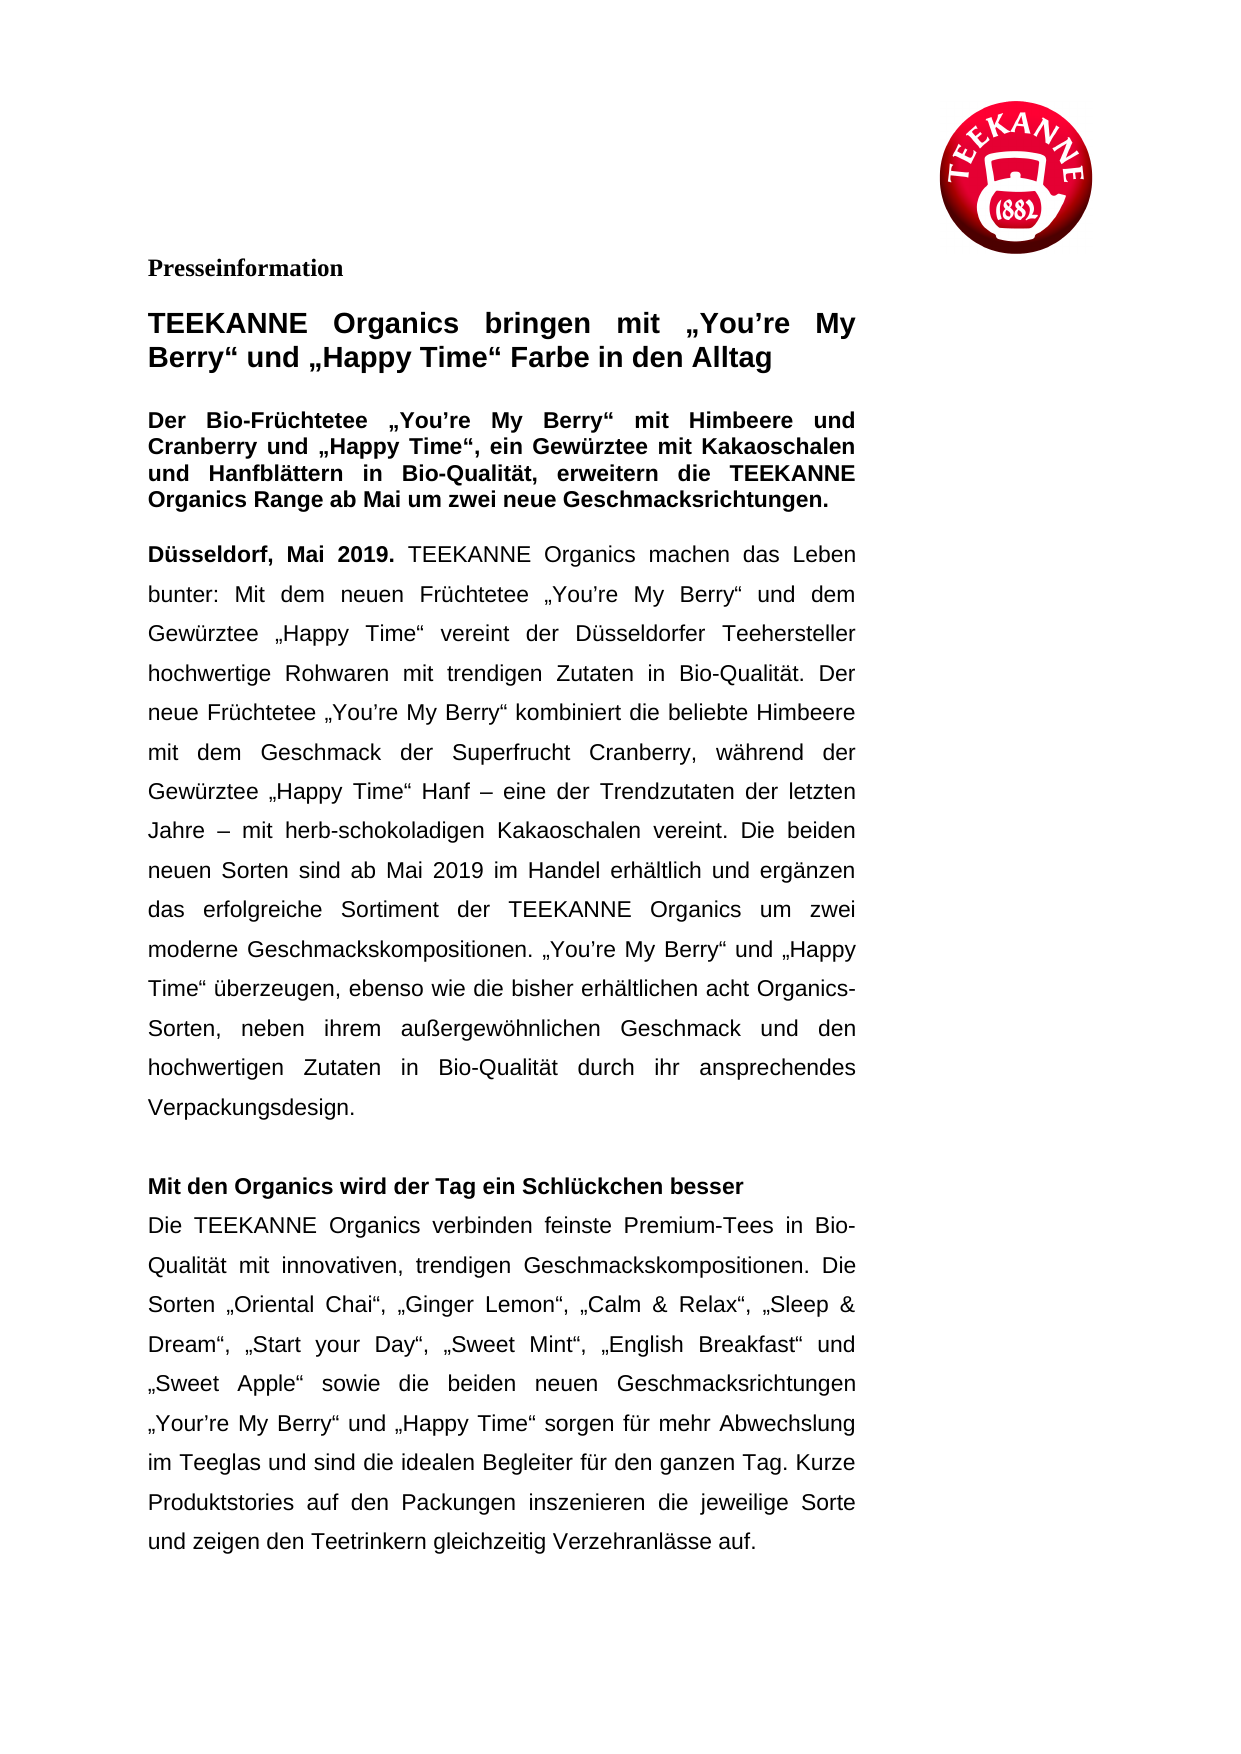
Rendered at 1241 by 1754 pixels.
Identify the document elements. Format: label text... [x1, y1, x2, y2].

picture [939, 101, 1093, 254]
text Mit den Organics wird der Tag ein Schlückchen besser [148, 1173, 856, 1199]
text Der Bio-Früchtetee „You’re My Berry“ mit Himbeere und Cranberry und „Happy Time“, ein Gewürztee mit Kakaoschalen und Hanfblättern in Bio-Qualität, erweitern die TEEKANNE Organics Range ab Mai um zwei neue Geschmacksrichtungen. [148, 407, 856, 512]
text Düsseldorf, Mai 2019. TEEKANNE Organics machen das Leben bunter: Mit dem neuen Früchtetee „You’re My Berry“ und dem Gewürztee „Happy Time“ vereint der Düsseldorfer Teehersteller hochwertige Rohwaren mit trendigen Zutaten in Bio-Qualität. Der neue Früchtetee „You’re My Berry“ kombiniert die beliebte Himbeere mit dem Geschmack der Superfrucht Cranberry, während der Gewürztee „Happy Time“ Hanf – eine der Trendzutaten der letzten Jahre – mit herb-schokoladigen Kakaoschalen vereint. Die beiden neuen Sorten sind ab Mai 2019 im Handel erhältlich und ergänzen das erfolgreiche Sortiment der TEEKANNE Organics um zwei moderne Geschmackskompositionen. „You’re My Berry“ und „Happy Time“ überzeugen, ebenso wie die bisher erhältlichen acht Organics-Sorten, neben ihrem außergewöhnlichen Geschmack und den hochwertigen Zutaten in Bio-Qualität durch ihr ansprechendes Verpackungsdesign. [148, 541, 856, 1120]
text TEEKANNE Organics bringen mit „You’re My Berry“ und „Happy Time“ Farbe in den Alltag [148, 306, 856, 373]
text Die TEEKANNE Organics verbinden feinste Premium-Tees in Bio-Qualität mit innovativen, trendigen Geschmackskompositionen. Die Sorten „Oriental Chai“, „Ginger Lemon“, „Calm & Relax“, „Sleep & Dream“, „Start your Day“, „Sweet Mint“, „English Breakfast“ und „Sweet Apple“ sowie die beiden neuen Geschmacksrichtungen „Your’re My Berry“ und „Happy Time“ sorgen für mehr Abwechslung im Teeglas und sind die idealen Begleiter für den ganzen Tag. Kurze Produktstories auf den Packungen inszenieren die jeweilige Sorte und zeigen den Teetrinkern gleichzeitig Verzehranlässe auf. [148, 1212, 856, 1554]
